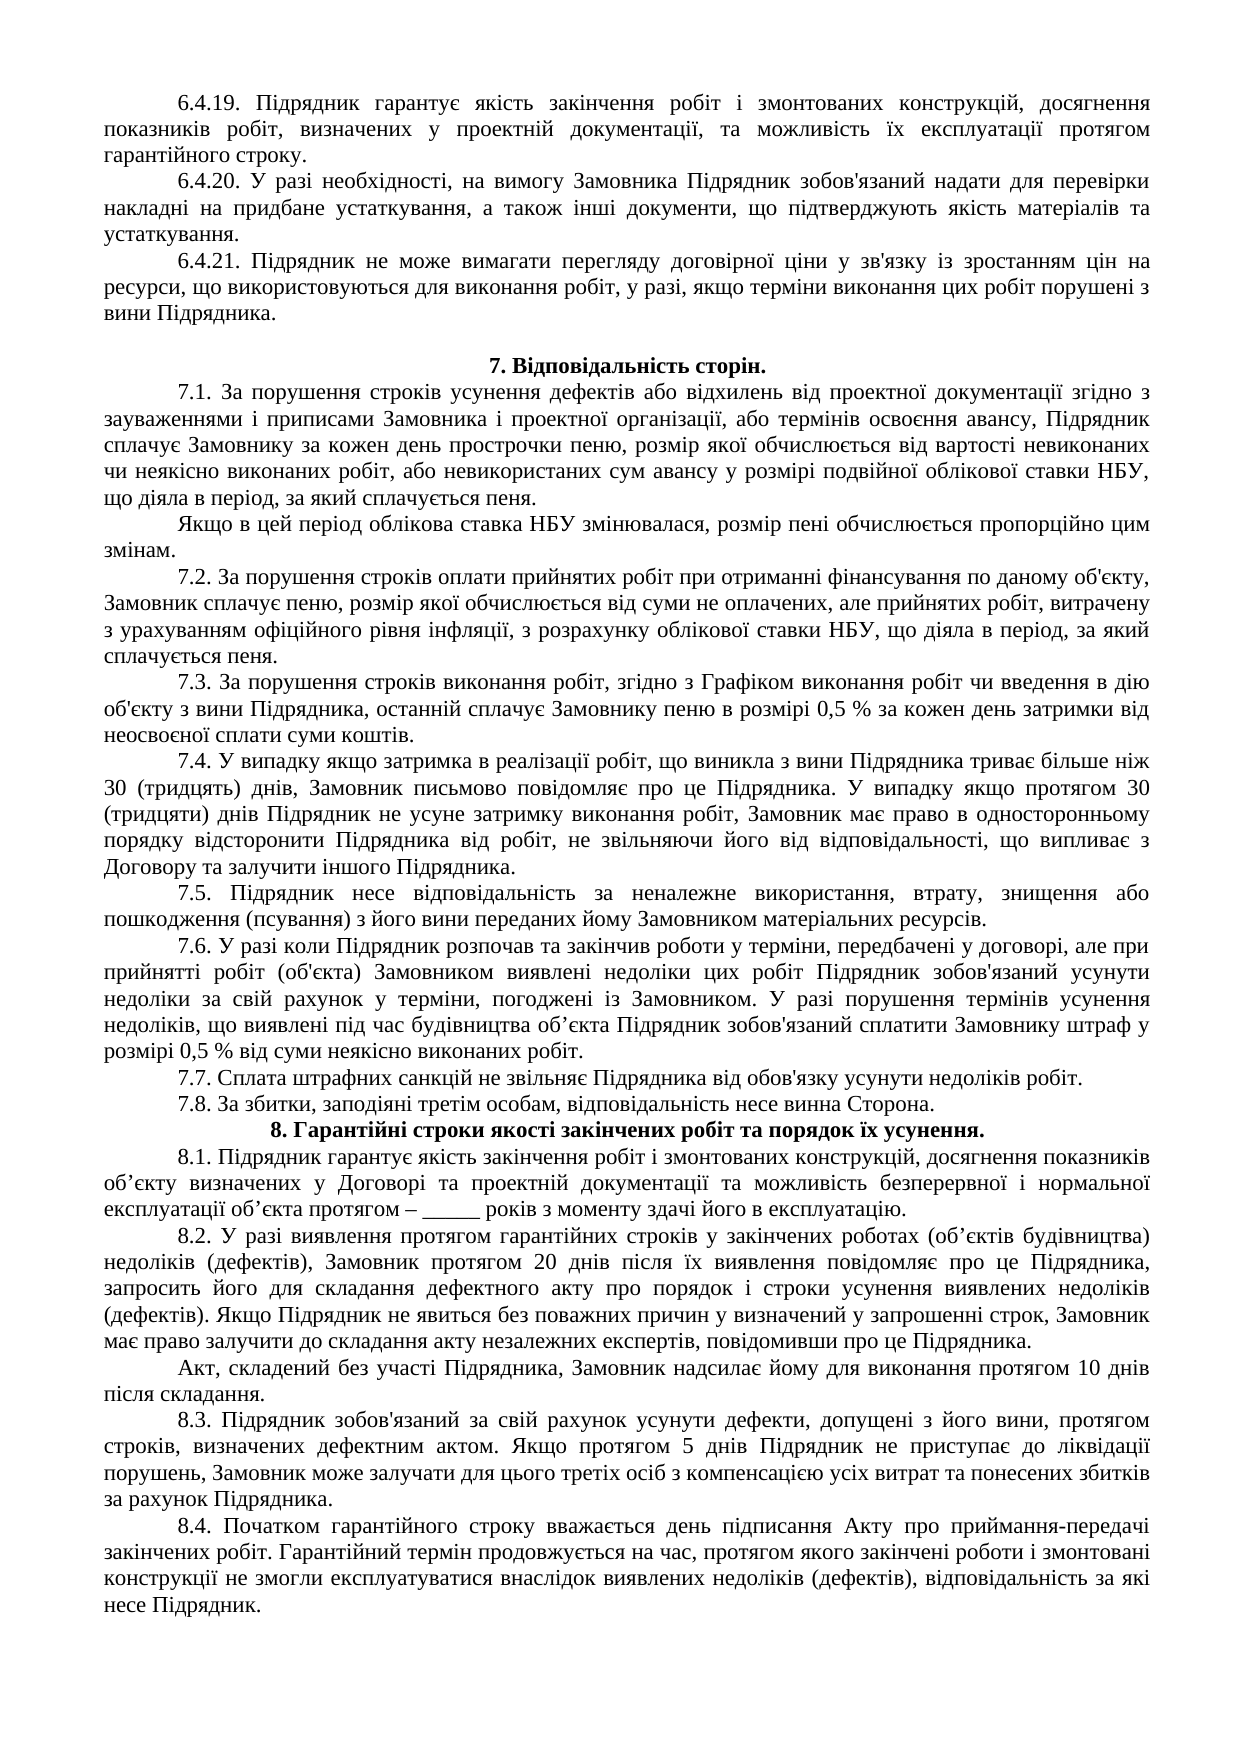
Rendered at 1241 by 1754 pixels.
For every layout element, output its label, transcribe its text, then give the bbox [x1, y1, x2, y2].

text 7.8. За збитки, заподіяні третім особам, відповідальність несе винна Сторона. [103, 1090, 1152, 1116]
text 7.5. Підрядник несе відповідальність за неналежне використання, втрату, знищення або пошкодження (псування) з його вини переданих йому Замовником матеріальних ресурсів. [103, 879, 1152, 932]
text 8.4. Початком гарантійного строку вважається день підписання Акту про приймання-передачі закінчених робіт. Гарантійний термін продовжується на час, протягом якого закінчені роботи і змонтовані конструкції не змогли експлуатуватися внаслідок виявлених недоліків (дефектів), відповідальність за які несе Підрядник. [103, 1512, 1152, 1617]
text 6.4.19. Підрядник гарантує якість закінчення робіт і змонтованих конструкцій, досягнення показників робіт, визначених у проектній документації, та можливість їх експлуатації протягом гарантійного строку. [103, 88, 1152, 168]
text 6.4.20. У разі необхідності, на вимогу Замовника Підрядник зобов'язаний надати для перевірки накладні на придбане устаткування, а також інші документи, що підтверджують якість матеріалів та устаткування. [103, 168, 1152, 247]
text 7.4. У випадку якщо затримка в реалізації робіт, що виникла з вини Підрядника триває більше ніж 30 (тридцять) днів, Замовник письмово повідомляє про це Підрядника. У випадку якщо протягом 30 (тридцяти) днів Підрядник не усуне затримку виконання робіт, Замовник має право в односторонньому порядку відсторонити Підрядника від робіт, не звільняючи його від відповідальності, що випливає з Договору та залучити іншого Підрядника. [103, 747, 1152, 879]
text 6.4.21. Підрядник не може вимагати перегляду договірної ціни у зв'язку із зростанням цін на ресурси, що використовуються для виконання робіт, у разі, якщо терміни виконання цих робіт порушені з вини Підрядника. [103, 247, 1152, 326]
text 7.2. За порушення строків оплати прийнятих робіт при отриманні фінансування по даному об'єкту, Замовник сплачує пеню, розмір якої обчислюється від суми не оплачених, але прийнятих робіт, витрачену з урахуванням офіційного рівня інфляції, з розрахунку облікової ставки НБУ, що діяла в період, за який сплачується пеня. [103, 563, 1152, 668]
text Акт, складений без участі Підрядника, Замовник надсилає йому для виконання протягом 10 днів після складання. [103, 1353, 1152, 1406]
text 7. Відповідальність сторін. [103, 352, 1152, 378]
text 8. Гарантійні строки якості закінчених робіт та порядок їх усунення. [103, 1116, 1152, 1143]
text 7.7. Сплата штрафних санкцій не звільняє Підрядника від обов'язку усунути недоліків робіт. [103, 1064, 1152, 1090]
text Якщо в цей період облікова ставка НБУ змінювалася, розмір пені обчислюється пропорційно цим змінам. [103, 510, 1152, 563]
text 7.1. За порушення строків усунення дефектів або відхилень від проектної документації згідно з зауваженнями і приписами Замовника і проектної організації, або термінів освоєння авансу, Підрядник сплачує Замовнику за кожен день прострочки пеню, розмір якої обчислюється від вартості невиконаних чи неякісно виконаних робіт, або невикористаних сум авансу у розмірі подвійної облікової ставки НБУ, що діяла в період, за який сплачується пеня. [103, 378, 1152, 510]
text 8.1. Підрядник гарантує якість закінчення робіт і змонтованих конструкцій, досягнення показників об’єкту визначених у Договорі та проектній документації та можливість безперервної і нормальної експлуатації об’єкта протягом – _____ років з моменту здачі його в експлуатацію. [103, 1143, 1152, 1222]
text 8.2. У разі виявлення протягом гарантійних строків у закінчених роботах (об’єктів будівництва) недоліків (дефектів), Замовник протягом 20 днів після їх виявлення повідомляє про це Підрядника, запросить його для складання дефектного акту про порядок і строки усунення виявлених недоліків (дефектів). Якщо Підрядник не явиться без поважних причин у визначений у запрошенні строк, Замовник має право залучити до складання акту незалежних експертів, повідомивши про це Підрядника. [103, 1222, 1152, 1353]
text 7.6. У разі коли Підрядник розпочав та закінчив роботи у терміни, передбачені у договорі, але при прийнятті робіт (об'єкта) Замовником виявлені недоліки цих робіт Підрядник зобов'язаний усунути недоліки за свій рахунок у терміни, погоджені із Замовником. У разі порушення термінів усунення недоліків, що виявлені під час будівництва об’єкта Підрядник зобов'язаний сплатити Замовнику штраф у розмірі 0,5 % від суми неякісно виконаних робіт. [103, 932, 1152, 1064]
text 7.3. За порушення строків виконання робіт, згідно з Графіком виконання робіт чи введення в дію об'єкту з вини Підрядника, останній сплачує Замовнику пеню в розмірі 0,5 % за кожен день затримки від неосвоєної сплати суми коштів. [103, 668, 1152, 747]
text 8.3. Підрядник зобов'язаний за свій рахунок усунути дефекти, допущені з його вини, протягом строків, визначених дефектним актом. Якщо протягом 5 днів Підрядник не приступає до ліквідації порушень, Замовник може залучати для цього третіх осіб з компенсацією усіх витрат та понесених збитків за рахунок Підрядника. [103, 1406, 1152, 1512]
